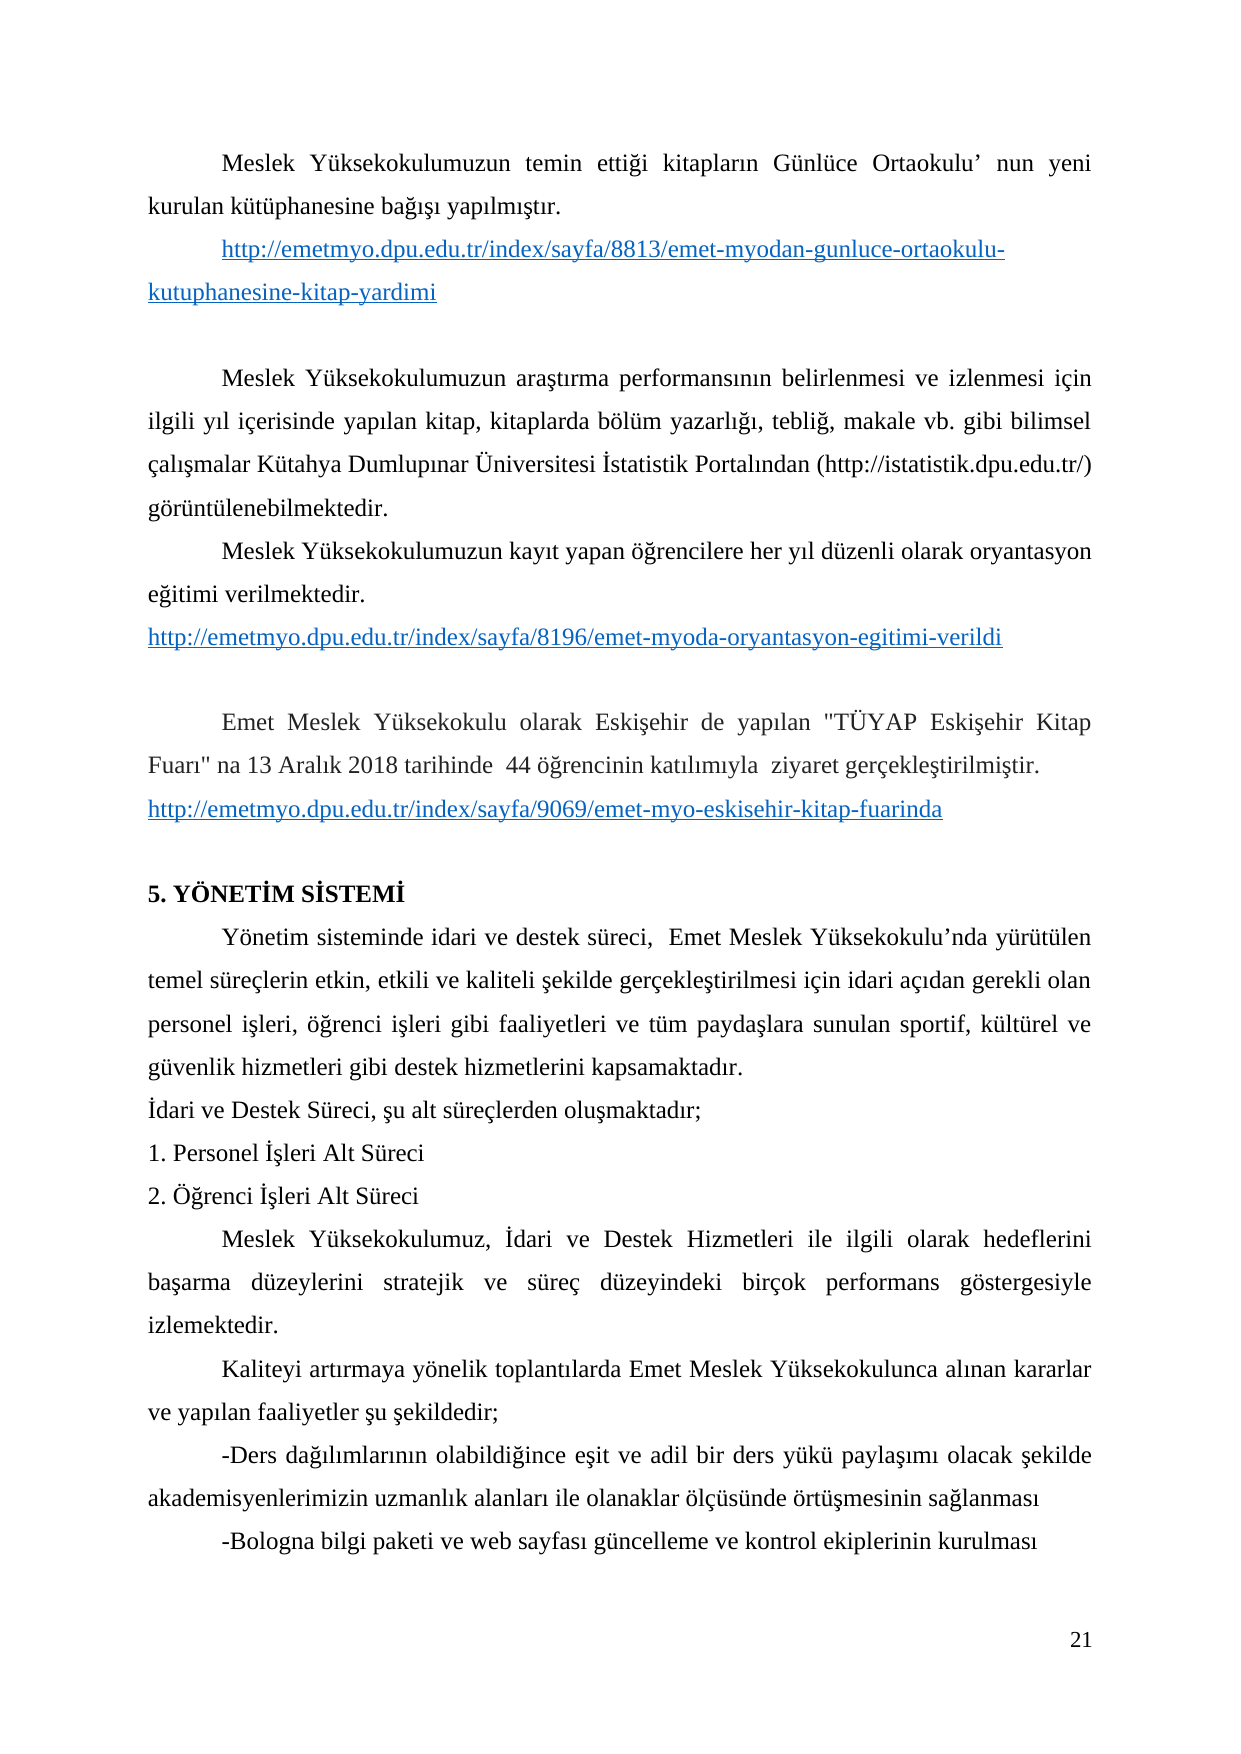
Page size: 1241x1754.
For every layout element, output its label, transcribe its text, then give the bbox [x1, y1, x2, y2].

text Yönetim sisteminde idari ve destek süreci, Emet Meslek Yüksekokulu’nda yürütülen temel süreçlerin etkin, etkili ve kaliteli şekilde gerçekleştirilmesi için idari açıdan gerekli olan personel işleri, öğrenci işleri gibi faaliyetleri ve tüm paydaşlara sunulan sportif, kültürel ve güvenlik hizmetleri gibi destek hizmetlerini kapsamaktadır. [148, 922, 1093, 1081]
text http://emetmyo.dpu.edu.tr/index/sayfa/8196/emet-myoda-oryantasyon-egitimi-verildi [148, 622, 1093, 651]
text 2. Öğrenci İşleri Alt Süreci [148, 1181, 1093, 1210]
text Meslek Yüksekokulumuzun araştırma performansının belirlenmesi ve izlenmesi için ilgili yıl içerisinde yapılan kitap, kitaplarda bölüm yazarlığı, tebliğ, makale vb. gibi bilimsel çalışmalar Kütahya Dumlupınar Üniversitesi İstatistik Portalından (http://istatistik.dpu.edu.tr/) görüntülenebilmektedir. [148, 363, 1093, 521]
text -Bologna bilgi paketi ve web sayfası güncelleme ve kontrol ekiplerinin kurulması [148, 1526, 1093, 1555]
text Emet Meslek Yüksekokulu olarak Eskişehir de yapılan "TÜYAP Eskişehir Kitap Fuarı" na 13 Aralık 2018 tarihinde 44 öğrencinin katılımıyla ziyaret gerçekleştirilmiştir. [148, 707, 1093, 779]
text Meslek Yüksekokulumuzun kayıt yapan öğrencilere her yıl düzenli olarak oryantasyon eğitimi verilmektedir. [148, 536, 1093, 608]
text Meslek Yüksekokulumuzun temin ettiği kitapların Günlüce Ortaokulu’ nun yeni kurulan kütüphanesine bağışı yapılmıştır. [148, 148, 1093, 219]
text İdari ve Destek Süreci, şu alt süreçlerden oluşmaktadır; [148, 1095, 1093, 1124]
text http://emetmyo.dpu.edu.tr/index/sayfa/9069/emet-myo-eskisehir-kitap-fuarinda [148, 794, 1093, 822]
text -Ders dağılımlarının olabildiğince eşit ve adil bir ders yükü paylaşımı olacak şekilde akademisyenlerimizin uzmanlık alanları ile olanaklar ölçüsünde örtüşmesinin sağlanması [148, 1440, 1093, 1512]
text http://emetmyo.dpu.edu.tr/index/sayfa/8813/emet-myodan-gunluce-ortaokulu-kutuphanesine-kitap-yardimi [148, 234, 1093, 306]
text 5. YÖNETİM SİSTEMİ [148, 879, 1093, 908]
text Meslek Yüksekokulumuz, İdari ve Destek Hizmetleri ile ilgili olarak hedeflerini başarma düzeylerini stratejik ve süreç düzeyindeki birçok performans göstergesiyle izlemektedir. [148, 1224, 1093, 1339]
text Kaliteyi artırmaya yönelik toplantılarda Emet Meslek Yüksekokulunca alınan kararlar ve yapılan faaliyetler şu şekildedir; [148, 1354, 1093, 1426]
text 1. Personel İşleri Alt Süreci [148, 1138, 1093, 1167]
